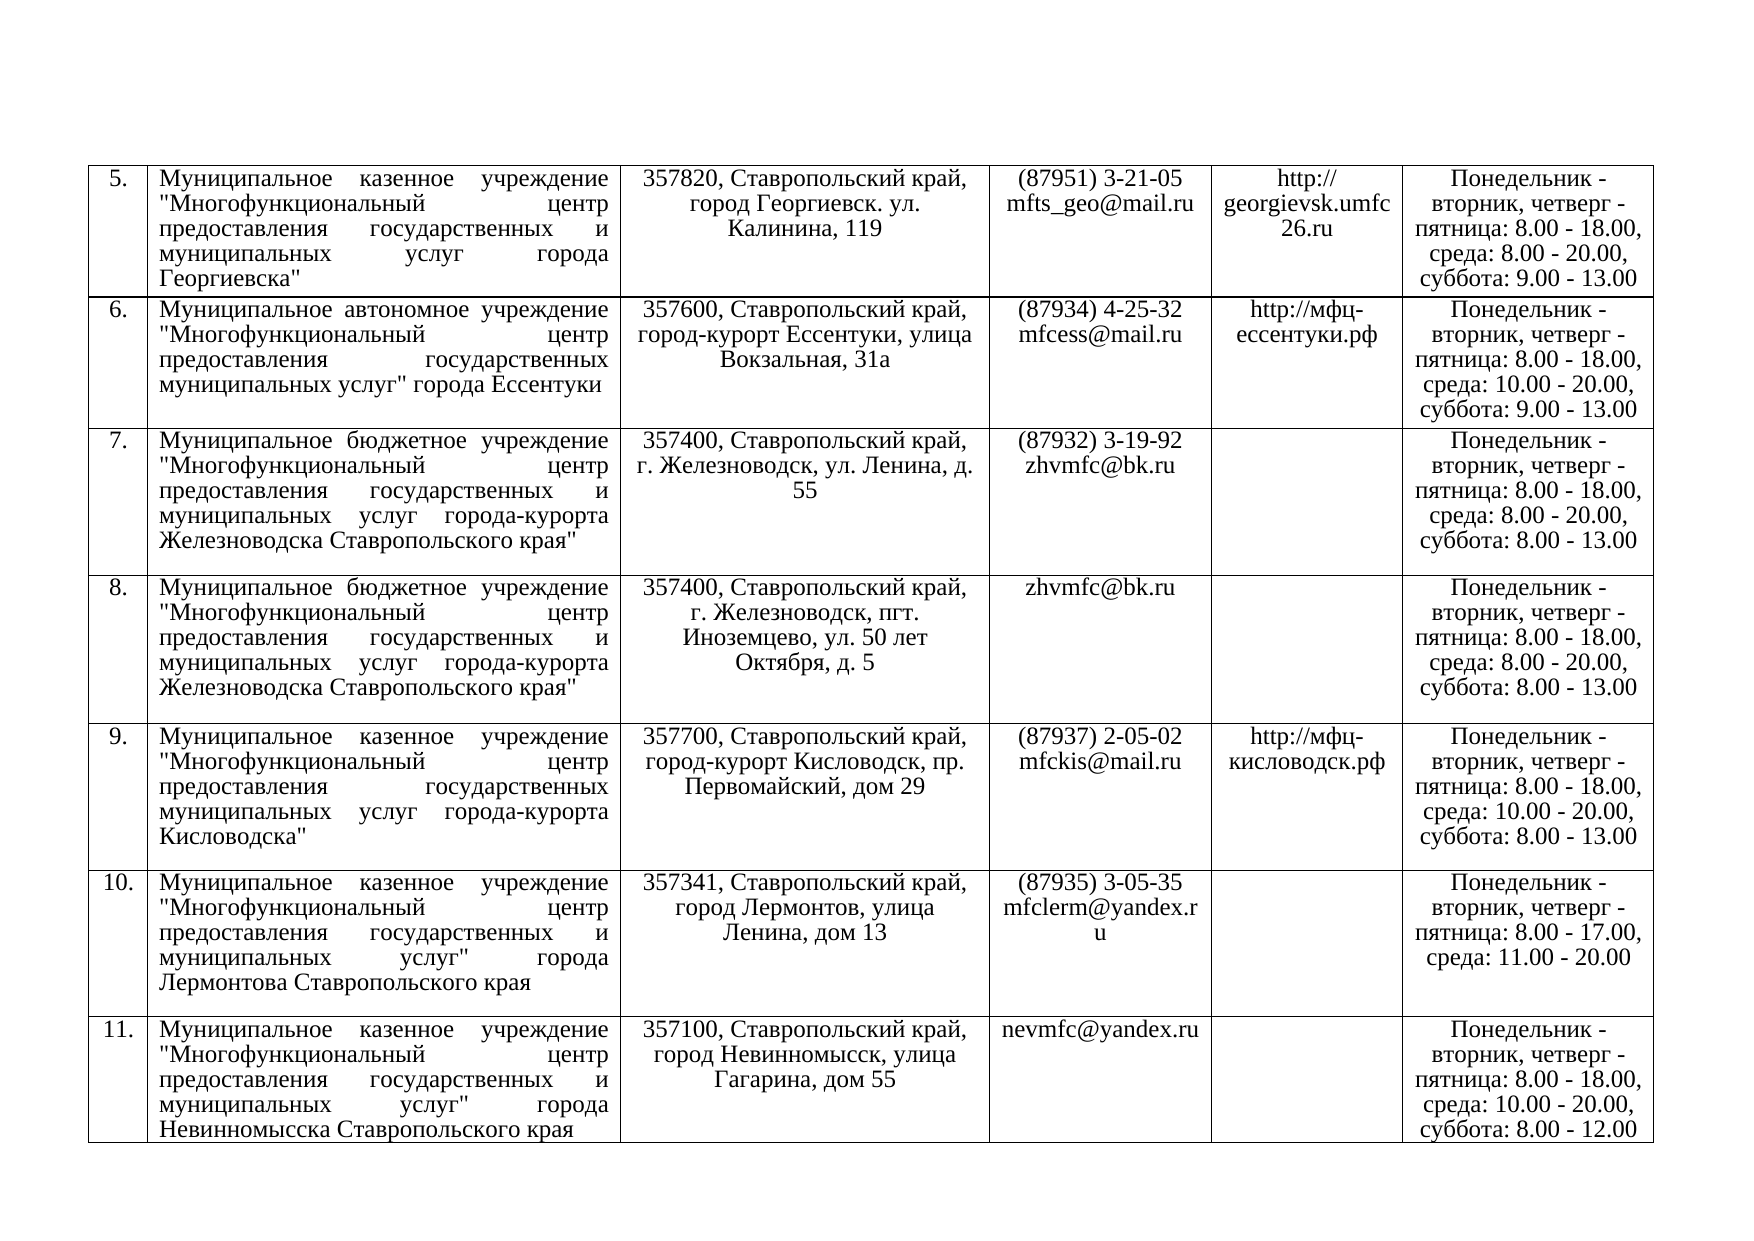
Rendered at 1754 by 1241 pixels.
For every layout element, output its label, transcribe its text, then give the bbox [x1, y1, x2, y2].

table_cell Муниципальное бюджетное учреждение "Многофункциональный центр предоставления государственных и муниципальных услуг города-курорта Железноводска Ставропольского края" [148, 576, 620, 723]
table_cell nevmfc@yandex.ru [990, 1017, 1211, 1142]
table_cell [1212, 1017, 1402, 1142]
table_cell 357100, Ставропольский край, город Невинномысск, улица Гагарина, дом 55 [621, 1017, 989, 1142]
table_cell 357600, Ставропольский край, город-курорт Ессентуки, улица Вокзальная, 31а [621, 298, 989, 428]
table_cell Муниципальное казенное учреждение "Многофункциональный центр предоставления государственных и муниципальных услуг" города Невинномысска Ставропольского края [148, 1017, 620, 1142]
table_cell Муниципальное казенное учреждение "Многофункциональный центр предоставления государственных и муниципальных услуг города Георгиевска" [148, 166, 620, 296]
table_cell [1212, 429, 1402, 574]
table_cell http://мфц-ессентуки.рф [1212, 298, 1402, 428]
table_cell [1212, 871, 1402, 1016]
table_cell Понедельник - вторник, четверг - пятница: 8.00 - 18.00, среда: 10.00 - 20.00, суббота: 8.00 - 12.00 [1403, 1017, 1653, 1142]
table_cell Понедельник - вторник, четверг - пятница: 8.00 - 18.00, среда: 8.00 - 20.00, суббота: 8.00 - 13.00 [1403, 429, 1653, 574]
table_cell (87935) 3-05-35 mfclerm@yandex.ru [990, 871, 1211, 1016]
table_cell 10. [89, 871, 147, 1016]
table_cell Понедельник - вторник, четверг - пятница: 8.00 - 18.00, среда: 10.00 - 20.00, суббота: 8.00 - 13.00 [1403, 724, 1653, 869]
table_cell zhvmfc@bk.ru [990, 576, 1211, 723]
table_cell Муниципальное автономное учреждение "Многофункциональный центр предоставления государственных муниципальных услуг" города Ессентуки [148, 298, 620, 428]
table_cell Муниципальное казенное учреждение "Многофункциональный центр предоставления государственных и муниципальных услуг" города Лермонтова Ставропольского края [148, 871, 620, 1016]
table_cell 357341, Ставропольский край, город Лермонтов, улица Ленина, дом 13 [621, 871, 989, 1016]
table_cell [1212, 576, 1402, 723]
table_cell Муниципальное бюджетное учреждение "Многофункциональный центр предоставления государственных и муниципальных услуг города-курорта Железноводска Ставропольского края" [148, 429, 620, 574]
table_cell 357700, Ставропольский край, город-курорт Кисловодск, пр. Первомайский, дом 29 [621, 724, 989, 869]
table_cell Понедельник - вторник, четверг - пятница: 8.00 - 17.00, среда: 11.00 - 20.00 [1403, 871, 1653, 1016]
table_cell 6. [89, 298, 147, 428]
table_cell 5. [89, 166, 147, 296]
table_cell Понедельник - вторник, четверг - пятница: 8.00 - 18.00, среда: 8.00 - 20.00, суббота: 9.00 - 13.00 [1403, 166, 1653, 296]
table_cell (87951) 3-21-05 mfts_geo@mail.ru [990, 166, 1211, 296]
table_cell Понедельник - вторник, четверг - пятница: 8.00 - 18.00, среда: 10.00 - 20.00, суббота: 9.00 - 13.00 [1403, 298, 1653, 428]
table_cell 357400, Ставропольский край, г. Железноводск, пгт. Иноземцево, ул. 50 лет Октября, д. 5 [621, 576, 989, 723]
table_cell (87937) 2-05-02 mfckis@mail.ru [990, 724, 1211, 869]
table_cell 9. [89, 724, 147, 869]
table_cell Понедельник - вторник, четверг - пятница: 8.00 - 18.00, среда: 8.00 - 20.00, суббота: 8.00 - 13.00 [1403, 576, 1653, 723]
table_cell http://georgievsk.umfc26.ru [1212, 166, 1402, 296]
table_cell Муниципальное казенное учреждение "Многофункциональный центр предоставления государственных муниципальных услуг города-курорта Кисловодска" [148, 724, 620, 869]
table_cell 357400, Ставропольский край, г. Железноводск, ул. Ленина, д. 55 [621, 429, 989, 574]
table_cell 11. [89, 1017, 147, 1142]
table_cell http://мфц-кисловодск.рф [1212, 724, 1402, 869]
table_cell 357820, Ставропольский край, город Георгиевск. ул. Калинина, 119 [621, 166, 989, 296]
table_cell 7. [89, 429, 147, 574]
table_cell 8. [89, 576, 147, 723]
table_cell (87934) 4-25-32 mfcess@mail.ru [990, 298, 1211, 428]
table_cell (87932) 3-19-92 zhvmfc@bk.ru [990, 429, 1211, 574]
